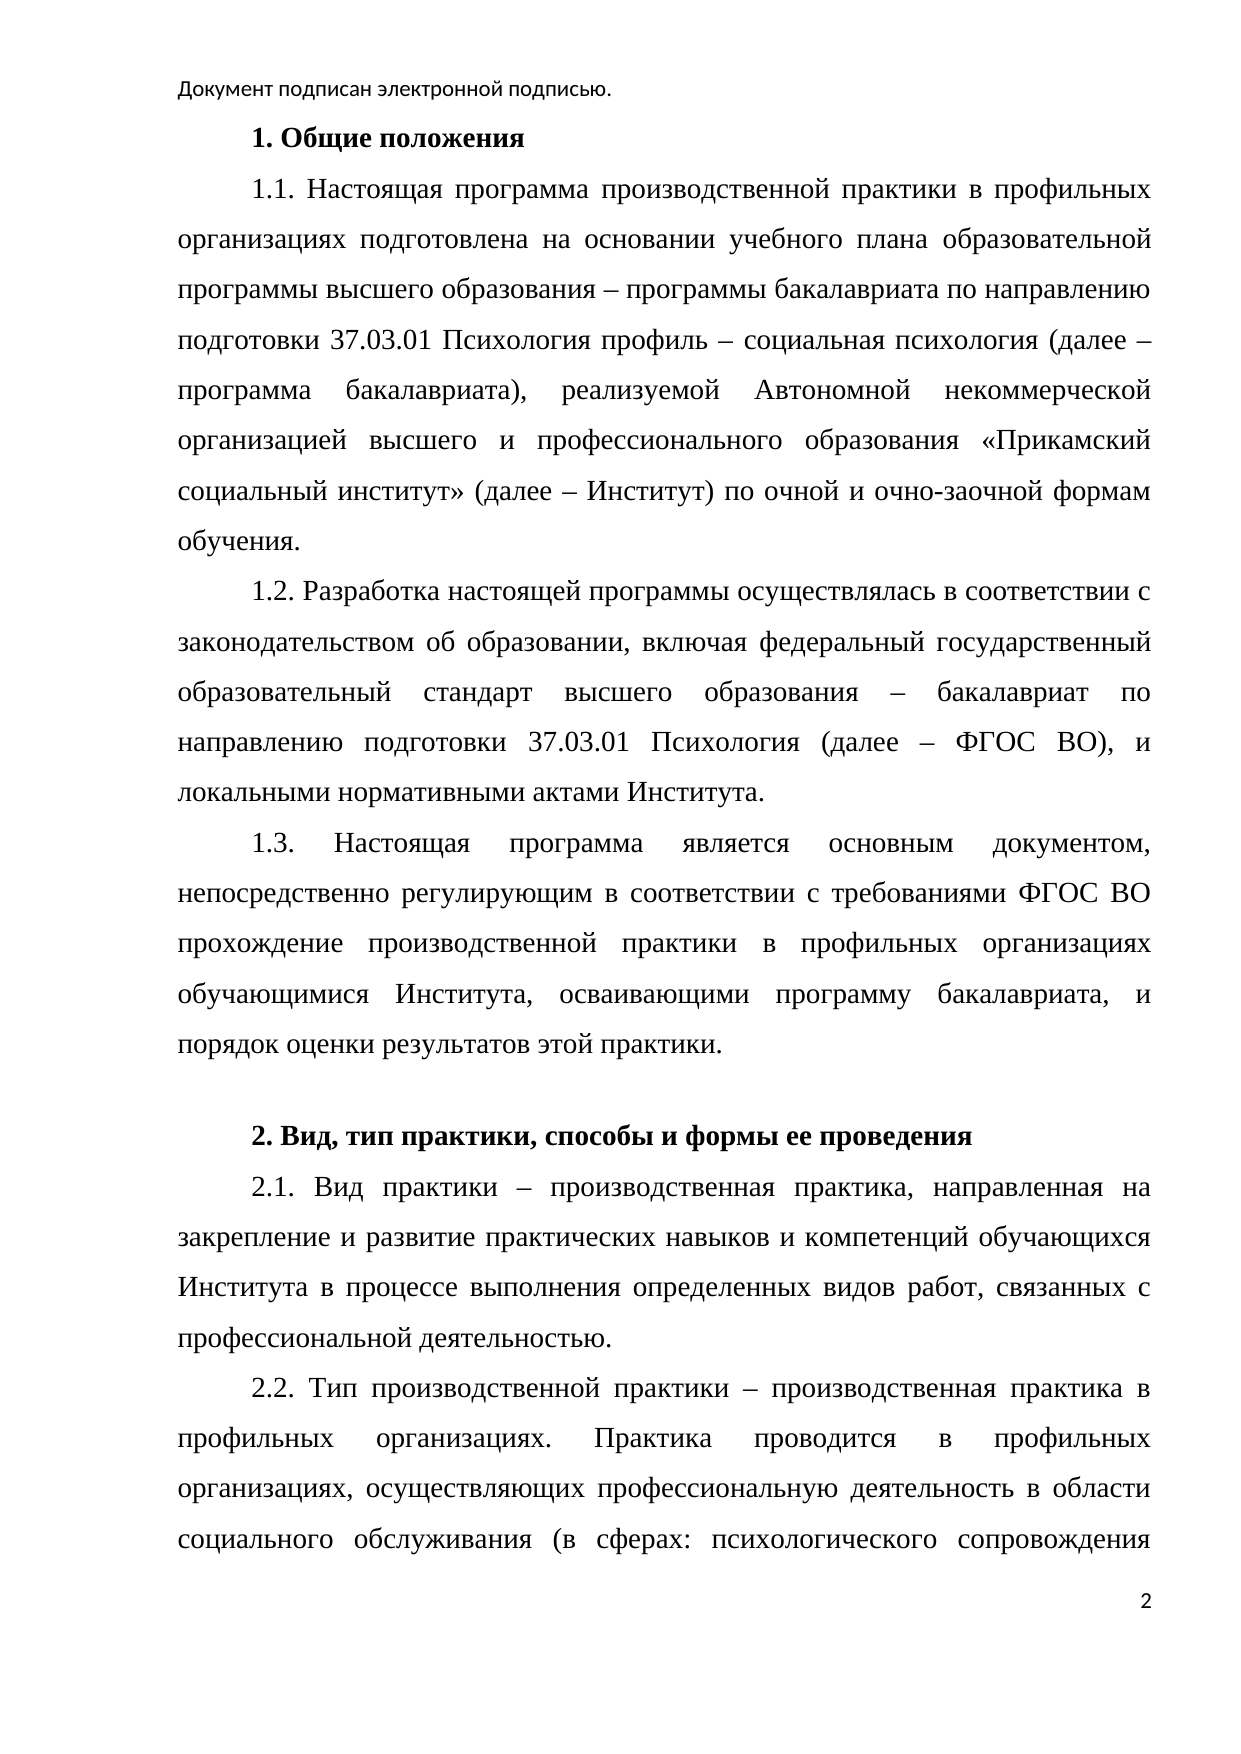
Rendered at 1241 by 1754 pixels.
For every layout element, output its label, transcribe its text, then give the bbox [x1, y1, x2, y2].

text 2.1. Вид практики – производственная практика, направленная на закрепление и развитие практических навыков и компетенций обучающихся Института в процессе выполнения определенных видов работ, связанных с профессиональной деятельностью. [177, 1169, 1152, 1353]
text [177, 1370, 1152, 1554]
text 2. Вид, тип практики, способы и формы ее проведения [177, 1118, 1152, 1152]
text 1.1. Настоящая программа производственной практики в профильных организациях подготовлена на основании учебного плана образовательной программы высшего образования – программы бакалавриата по направлению подготовки 37.03.01 Психология профиль – социальная психология (далее – программа бакалавриата), реализуемой Автономной некоммерческой организацией высшего и профессионального образования «Прикамский социальный институт» (далее – Институт) по очной и очно-заочной формам обучения. [177, 171, 1152, 557]
text 1.2. Разработка настоящей программы осуществлялась в соответствии с законодательством об образовании, включая федеральный государственный образовательный стандарт высшего образования – бакалавриат по направлению подготовки 37.03.01 Психология (далее – ФГОС ВО), и локальными нормативными актами Института. [177, 573, 1152, 808]
text 1.3. Настоящая программа является основным документом, непосредственно регулирующим в соответствии с требованиями ФГОС ВО прохождение производственной практики в профильных организациях обучающимися Института, осваивающими программу бакалавриата, и порядок оценки результатов этой практики. [177, 825, 1152, 1060]
text 1. Общие положения [177, 121, 1152, 154]
